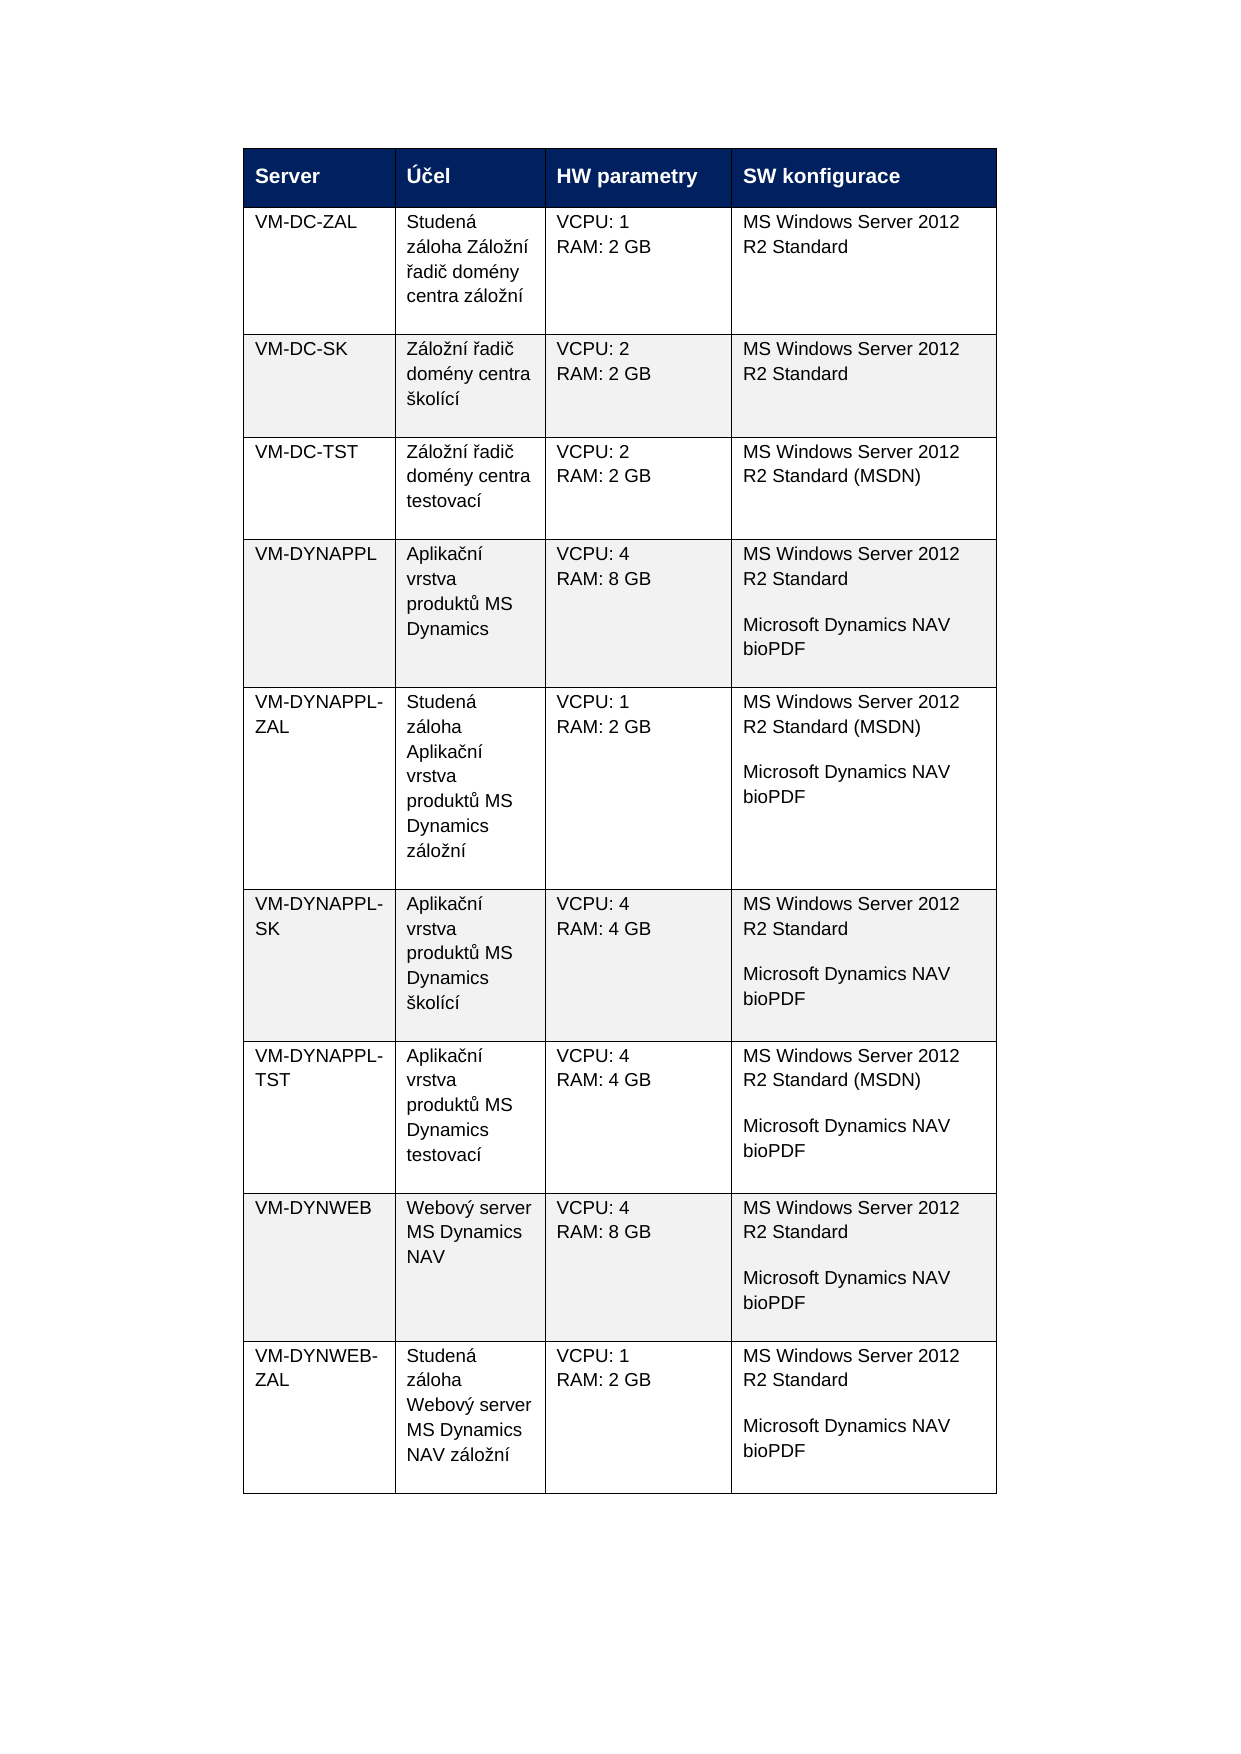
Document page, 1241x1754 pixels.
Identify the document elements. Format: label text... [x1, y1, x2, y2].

table_cell VCPU: 1 RAM: 2 GB [546, 688, 731, 888]
table_cell MS Windows Server 2012 R2 Standard (MSDN) Microsoft Dynamics NAV bioPDF [732, 1042, 996, 1192]
table_cell Záložní řadič domény centra testovací [396, 438, 545, 539]
table_cell Záložní řadič domény centra školící [396, 335, 545, 437]
table_cell VM-DYNWEB-ZAL [244, 1342, 395, 1492]
table_cell VM-DYNAPPL [244, 540, 395, 687]
table_cell MS Windows Server 2012 R2 Standard [732, 208, 996, 334]
table_cell VM-DYNAPPL-ZAL [244, 688, 395, 888]
table_cell VCPU: 1 RAM: 2 GB [546, 208, 731, 334]
table_header Účel [396, 149, 545, 207]
table_cell Aplikační vrstva produktů MS Dynamics [396, 540, 545, 687]
table_cell Aplikační vrstva produktů MS Dynamics školící [396, 890, 545, 1041]
table_header HW parametry [546, 149, 731, 207]
table_cell MS Windows Server 2012 R2 Standard [732, 335, 996, 437]
table_header Server [244, 149, 395, 207]
table_header SW konfigurace [732, 149, 996, 207]
table_cell VCPU: 4 RAM: 4 GB [546, 1042, 731, 1192]
table_cell MS Windows Server 2012 R2 Standard Microsoft Dynamics NAV bioPDF [732, 1342, 996, 1492]
table_cell MS Windows Server 2012 R2 Standard (MSDN) Microsoft Dynamics NAV bioPDF [732, 688, 996, 888]
table_cell VCPU: 4 RAM: 8 GB [546, 1194, 731, 1341]
table_cell VCPU: 4 RAM: 4 GB [546, 890, 731, 1041]
table_cell MS Windows Server 2012 R2 Standard Microsoft Dynamics NAV bioPDF [732, 890, 996, 1041]
table_cell VM-DC-SK [244, 335, 395, 437]
table_cell VCPU: 4 RAM: 8 GB [546, 540, 731, 687]
table_cell VM-DYNAPPL-SK [244, 890, 395, 1041]
table_cell VM-DYNAPPL-TST [244, 1042, 395, 1192]
table_cell VCPU: 2 RAM: 2 GB [546, 335, 731, 437]
table_cell VM-DC-ZAL [244, 208, 395, 334]
table_cell MS Windows Server 2012 R2 Standard (MSDN) [732, 438, 996, 539]
table_cell VM-DC-TST [244, 438, 395, 539]
table_cell Studená záloha Aplikační vrstva produktů MS Dynamics záložní [396, 688, 545, 888]
table_cell VCPU: 2 RAM: 2 GB [546, 438, 731, 539]
table_cell Studená záloha Webový server MS Dynamics NAV záložní [396, 1342, 545, 1492]
table_cell Webový server MS Dynamics NAV [396, 1194, 545, 1341]
table_cell MS Windows Server 2012 R2 Standard Microsoft Dynamics NAV bioPDF [732, 540, 996, 687]
table_cell MS Windows Server 2012 R2 Standard Microsoft Dynamics NAV bioPDF [732, 1194, 996, 1341]
table_cell VM-DYNWEB [244, 1194, 395, 1341]
table_cell Aplikační vrstva produktů MS Dynamics testovací [396, 1042, 545, 1192]
table_cell VCPU: 1 RAM: 2 GB [546, 1342, 731, 1492]
table_cell Studená záloha Záložní řadič domény centra záložní [396, 208, 545, 334]
